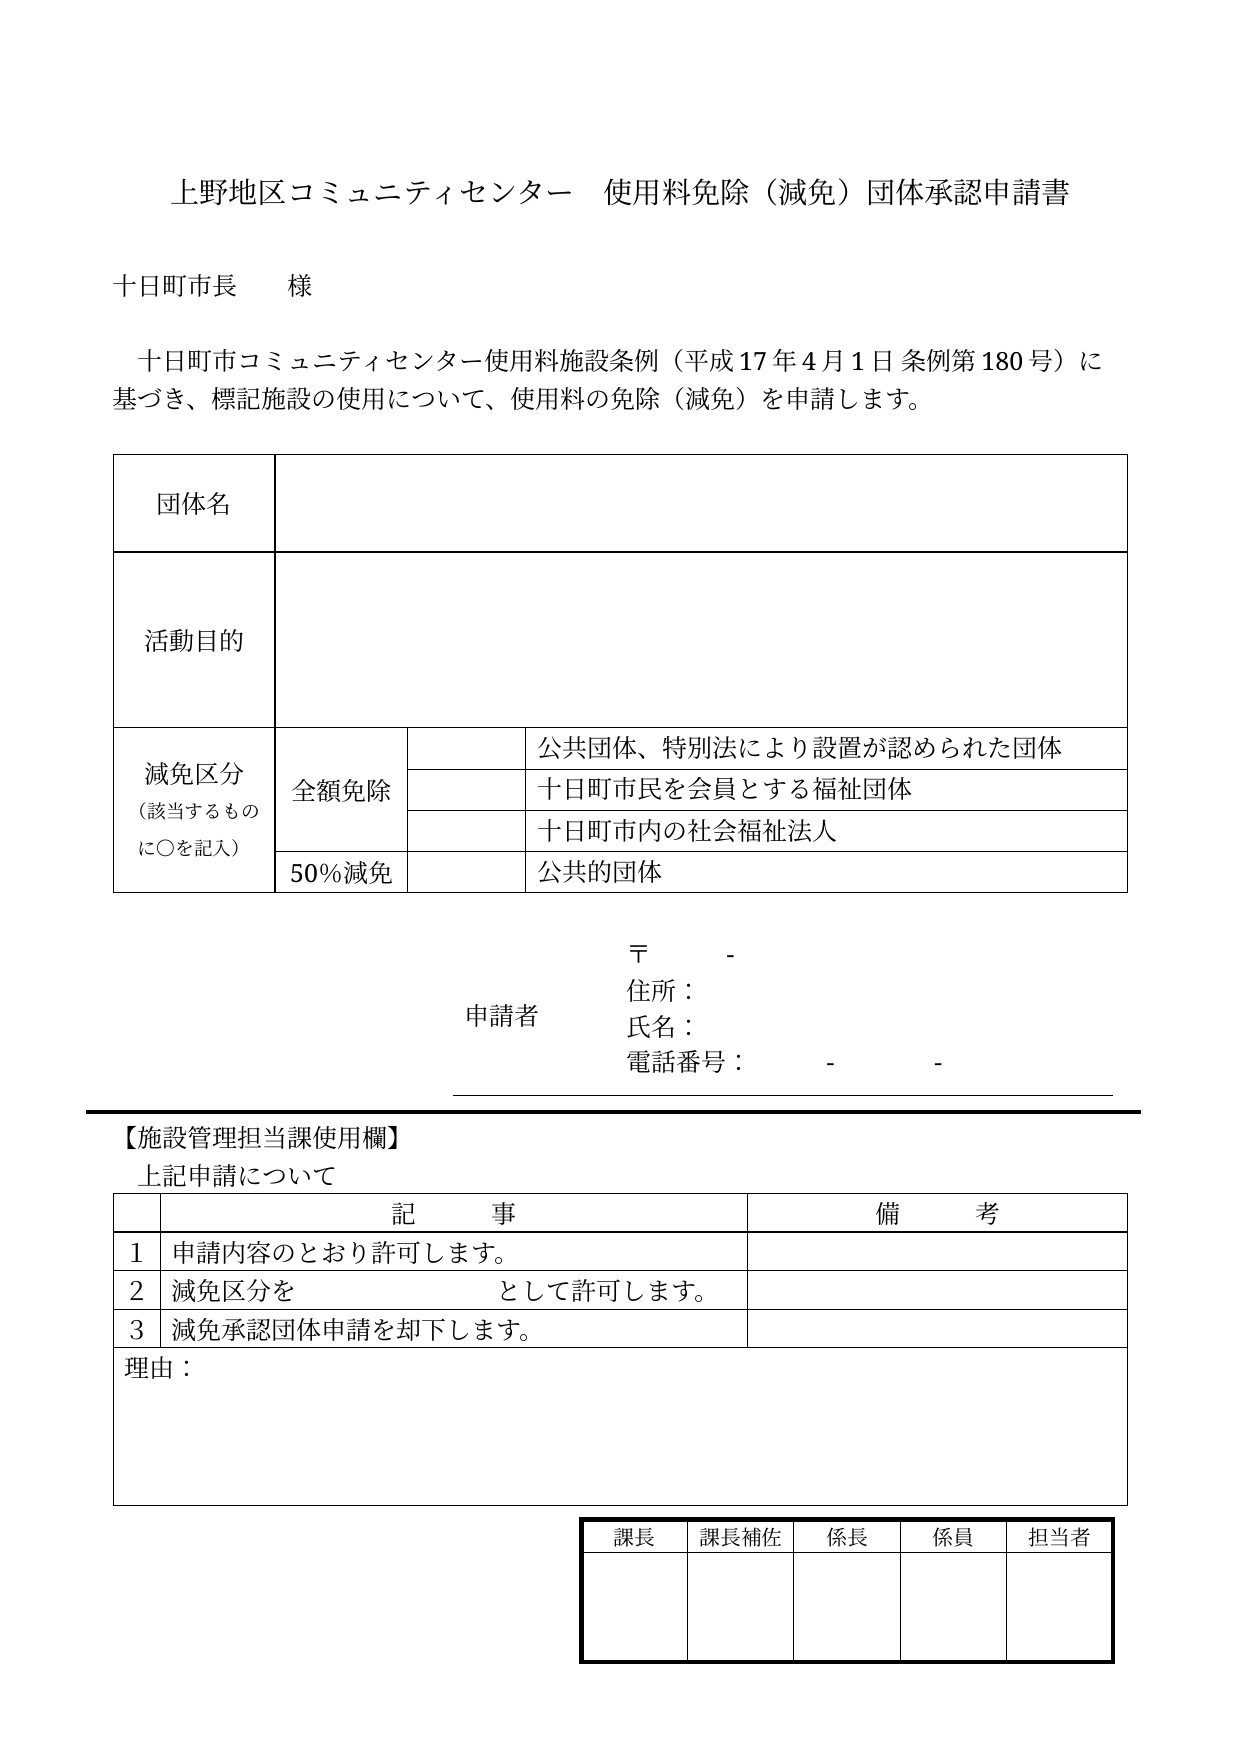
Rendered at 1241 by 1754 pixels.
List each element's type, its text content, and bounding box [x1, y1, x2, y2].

table_cell 減免区分 （該当するものに〇を記入） [114, 728, 274, 892]
table_cell 減免承認団体申請を却下します。 [161, 1310, 747, 1347]
table_header 担当者 [1007, 1522, 1111, 1552]
table_header 課長 [584, 1522, 687, 1552]
table_cell [688, 1553, 793, 1659]
table_cell 公共的団体 [526, 852, 1127, 892]
table_header 団体名 [114, 455, 274, 551]
table_cell [748, 1233, 1127, 1270]
table_header 係長 [794, 1522, 900, 1552]
table_cell [408, 811, 525, 851]
text 【施設管理担当課使用欄】 [112, 1118, 1128, 1155]
text 十日町市コミュニティセンター使用料施設条例（平成17年4月1日 条例第180号）に基づき、標記施設の使用について、使用料の免除（減免）を申請します。 [112, 341, 1128, 416]
table_header [114, 1194, 160, 1231]
table_cell 公共団体、特別法により設置が認められた団体 [526, 728, 1127, 768]
table_cell [276, 553, 1127, 727]
table_cell 十日町市内の社会福祉法人 [526, 811, 1127, 851]
table_cell 十日町市民を会員とする福祉団体 [526, 770, 1127, 809]
text 上野地区コミュニティセンター 使用料免除（減免）団体承認申請書 [112, 154, 1128, 229]
table_cell ３ [114, 1310, 160, 1347]
table_header 申請者 [453, 935, 615, 1095]
table_cell 50％減免 [276, 852, 407, 892]
table_cell [408, 852, 525, 892]
table_cell 理由： [114, 1348, 1127, 1505]
table_cell [748, 1310, 1127, 1347]
table_cell [748, 1271, 1127, 1308]
table_cell [1007, 1553, 1111, 1659]
text 十日町市長 様 [112, 266, 1128, 304]
table_header 〒 - 住所： 氏名： 電話番号： - - [615, 935, 1113, 1095]
text 上記申請について [112, 1155, 1128, 1193]
table_cell [408, 770, 525, 809]
table_cell [794, 1553, 900, 1659]
table_header 記 事 [161, 1194, 747, 1231]
table_cell １ [114, 1233, 160, 1270]
table_header 備 考 [748, 1194, 1127, 1231]
table_cell ２ [114, 1271, 160, 1308]
table_header [276, 455, 1127, 551]
table_cell 全額免除 [276, 728, 407, 851]
table_header 係員 [901, 1522, 1006, 1552]
table_cell 申請内容のとおり許可します。 [161, 1233, 747, 1270]
table_header 課長補佐 [688, 1522, 793, 1552]
table_cell [408, 728, 525, 768]
table_cell [901, 1553, 1006, 1659]
table_cell 活動目的 [114, 553, 274, 727]
table_cell 減免区分を として許可します。 [161, 1271, 747, 1308]
table_cell [584, 1553, 687, 1659]
